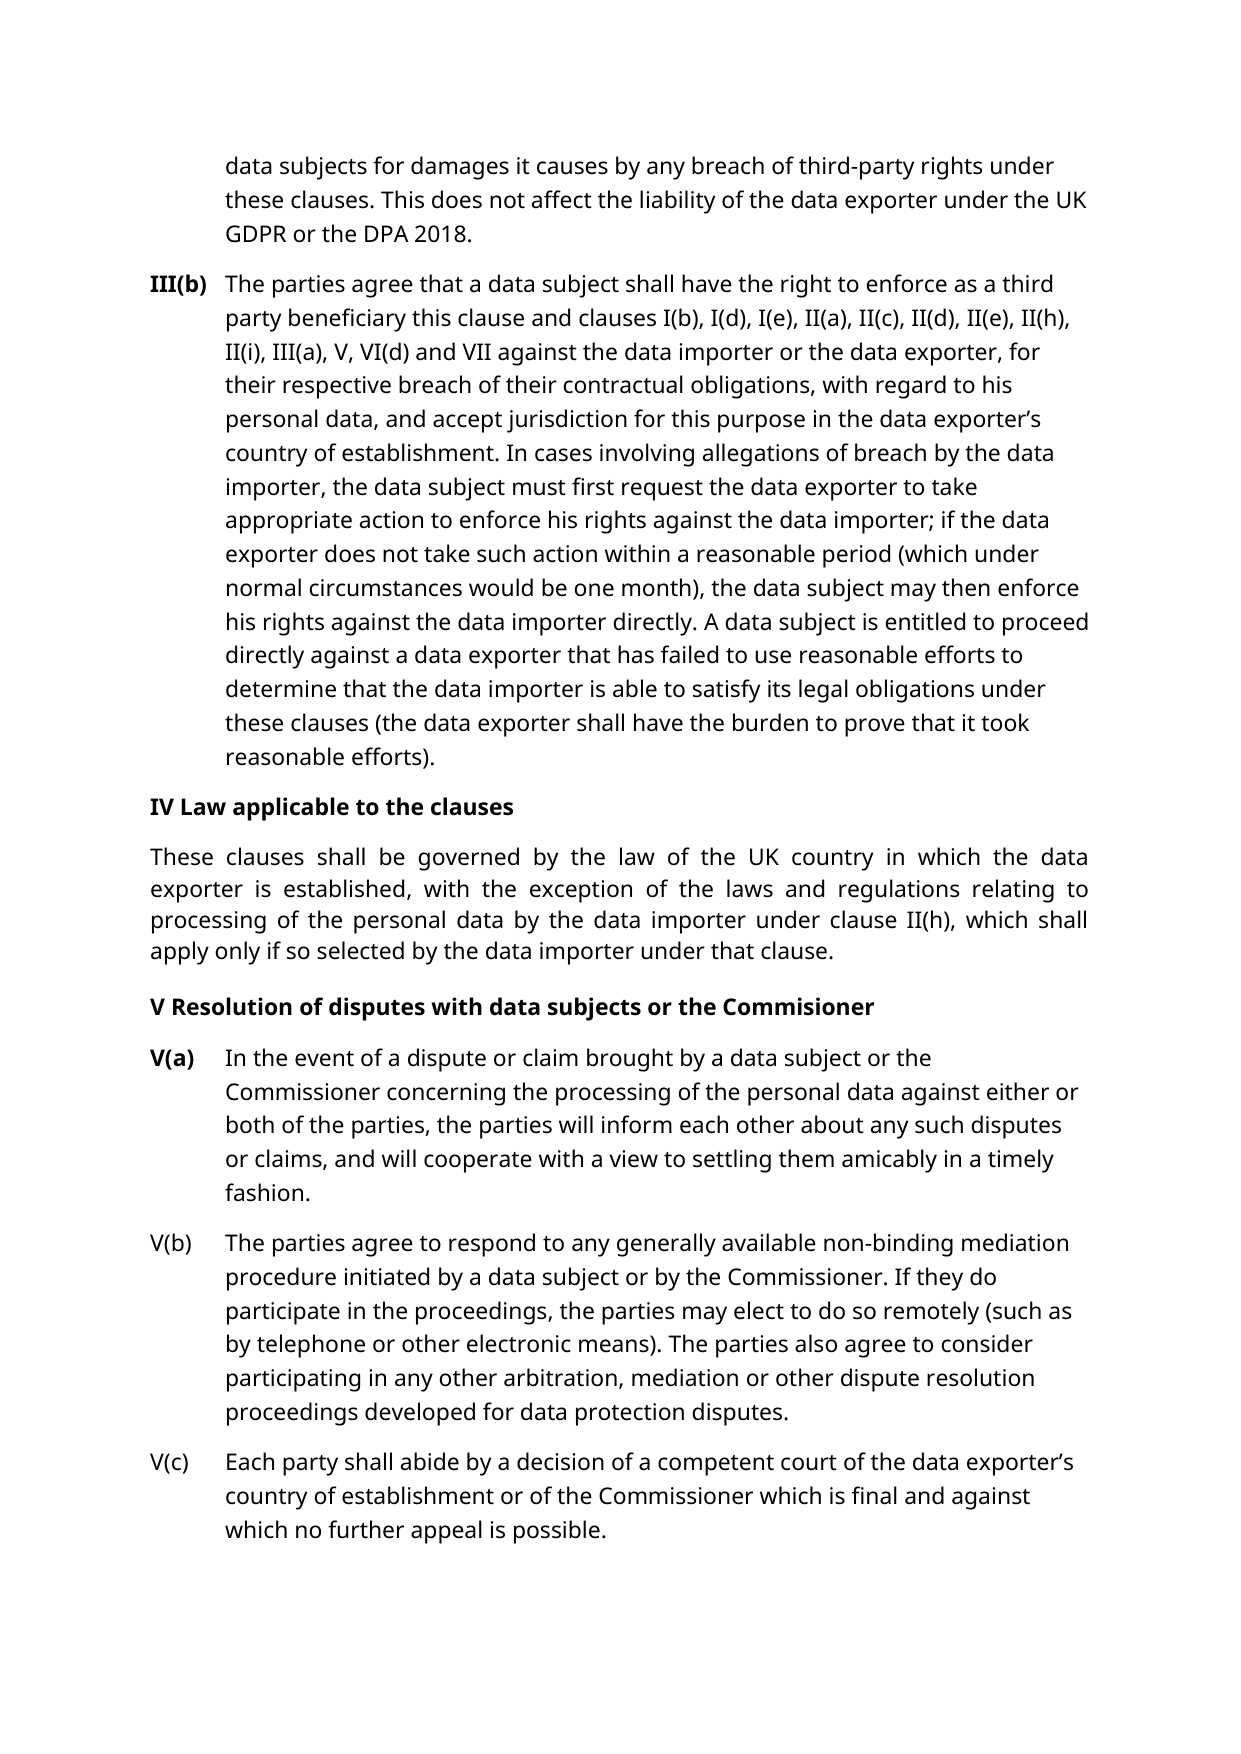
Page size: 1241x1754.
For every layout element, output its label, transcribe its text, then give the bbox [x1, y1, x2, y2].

text V Resolution of disputes with data subjects or the Commisioner [150, 991, 1090, 1022]
text V(b) The parties agree to respond to any generally available non-binding mediation procedure initiated by a data subject or by the Commissioner. If they do participate in the proceedings, the parties may elect to do so remotely (such as by telephone or other electronic means). The parties also agree to consider participating in any other arbitration, mediation or other dispute resolution proceedings developed for data protection disputes. [150, 1227, 1090, 1427]
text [150, 150, 1090, 249]
text III(b) The parties agree that a data subject shall have the right to enforce as a third party beneficiary this clause and clauses I(b), I(d), I(e), II(a), II(c), II(d), II(e), II(h), II(i), III(a), V, VI(d) and VII against the data importer or the data exporter, for their respective breach of their contractual obligations, with regard to his personal data, and accept jurisdiction for this purpose in the data exporter’s country of establishment. In cases involving allegations of breach by the data importer, the data subject must first request the data exporter to take appropriate action to enforce his rights against the data importer; if the data exporter does not take such action within a reasonable period (which under normal circumstances would be one month), the data subject may then enforce his rights against the data importer directly. A data subject is entitled to proceed directly against a data exporter that has failed to use reasonable efforts to determine that the data importer is able to satisfy its legal obligations under these clauses (the data exporter shall have the burden to prove that it took reasonable efforts). [150, 268, 1090, 772]
text V(c) Each party shall abide by a decision of a competent court of the data exporter’s country of establishment or of the Commissioner which is final and against which no further appeal is possible. [150, 1446, 1090, 1545]
subtitle These clauses shall be governed by the law of the UK country in which the data exporter is established, with the exception of the laws and regulations relating to processing of the personal data by the data importer under clause II(h), which shall apply only if so selected by the data importer under that clause. [150, 841, 1090, 966]
text IV Law applicable to the clauses [150, 791, 1090, 822]
text V(a) In the event of a dispute or claim brought by a data subject or the Commissioner concerning the processing of the personal data against either or both of the parties, the parties will inform each other about any such disputes or claims, and will cooperate with a view to settling them amicably in a timely fashion. [150, 1042, 1090, 1208]
